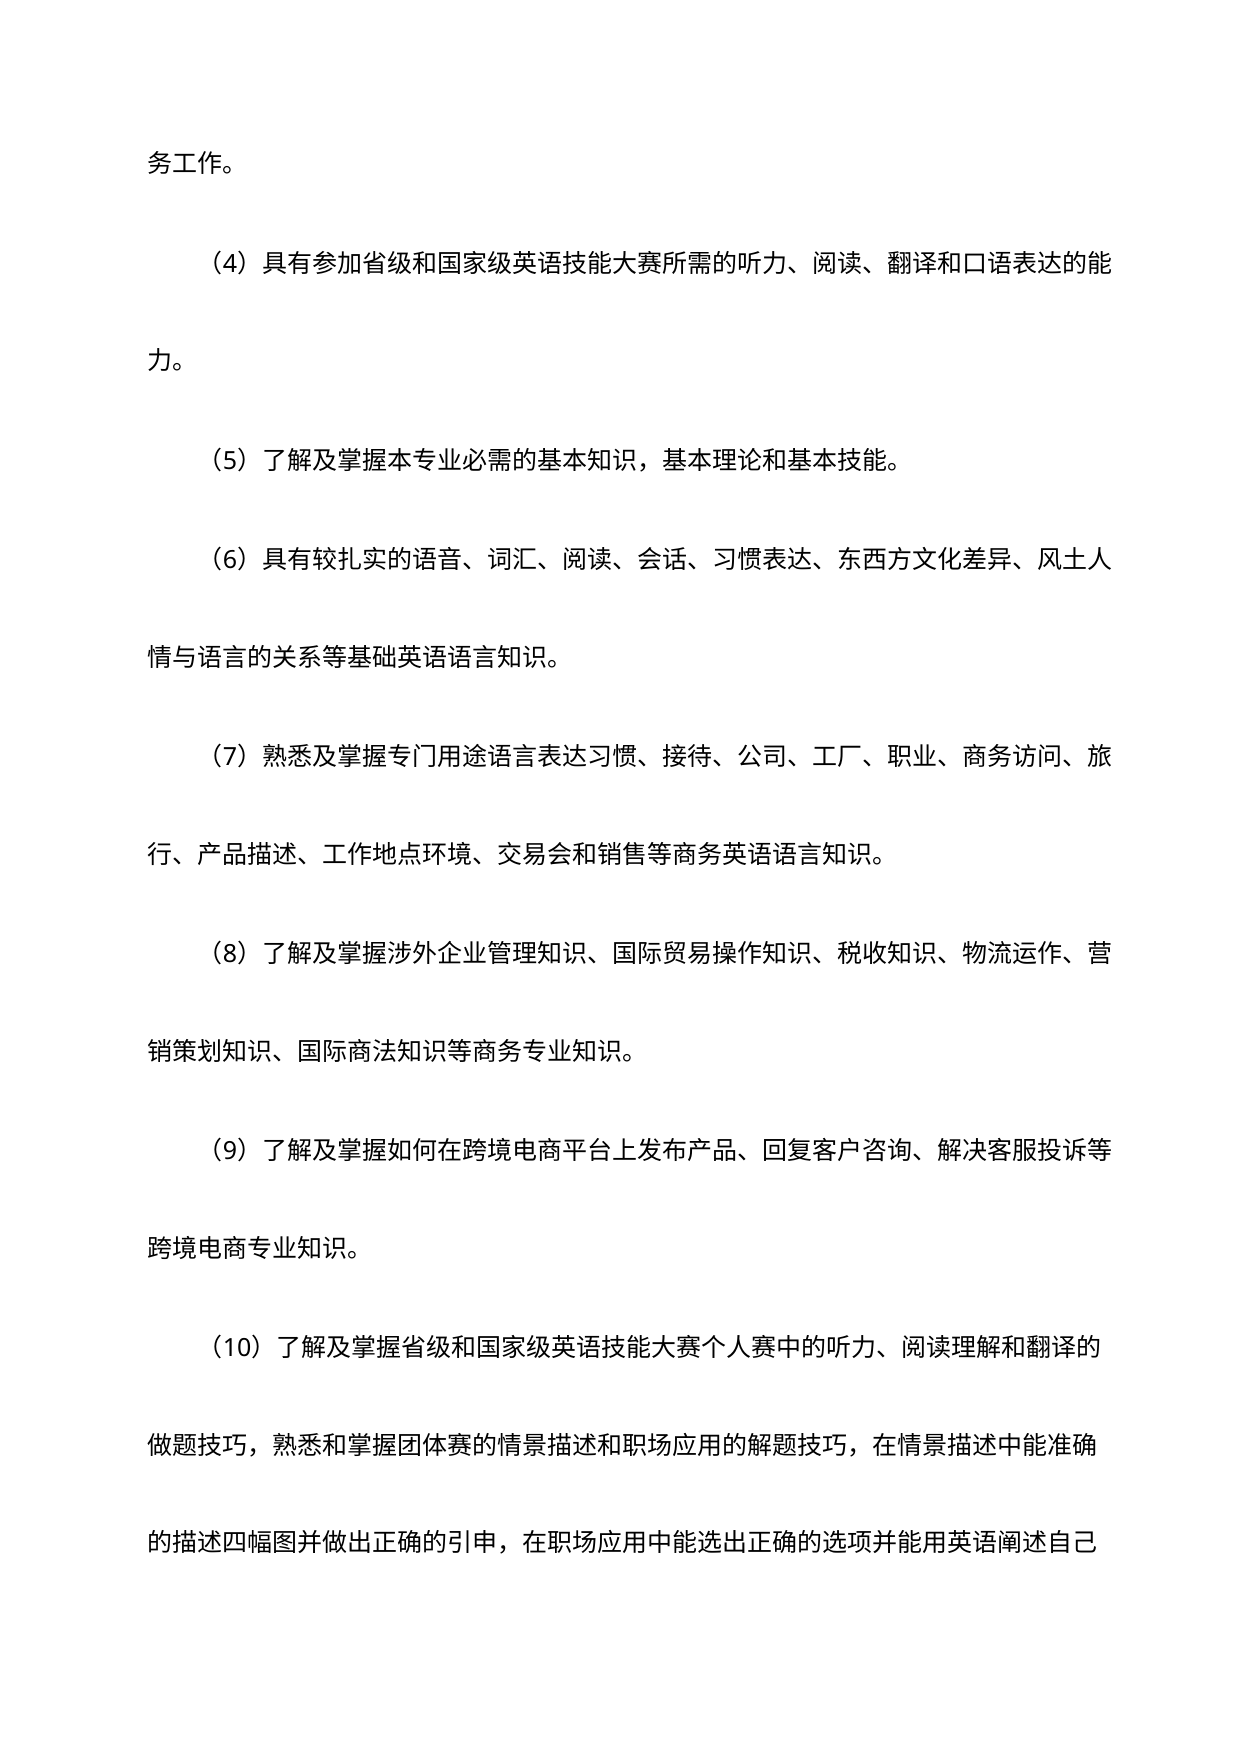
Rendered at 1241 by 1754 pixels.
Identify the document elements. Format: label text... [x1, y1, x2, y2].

text （5）了解及掌握本专业必需的基本知识，基本理论和基本技能。 [148, 426, 1122, 491]
text （9）了解及掌握如何在跨境电商平台上发布产品、回复客户咨询、解决客服投诉等跨境电商专业知识。 [148, 1116, 1122, 1279]
text （8）了解及掌握涉外企业管理知识、国际贸易操作知识、税收知识、物流运作、营销策划知识、国际商法知识等商务专业知识。 [148, 919, 1122, 1082]
text （4）具有参加省级和国家级英语技能大赛所需的听力、阅读、翻译和口语表达的能力。 [148, 229, 1122, 391]
text （7）熟悉及掌握专门用途语言表达习惯、接待、公司、工厂、职业、商务访问、旅行、产品描述、工作地点环境、交易会和销售等商务英语语言知识。 [148, 722, 1122, 885]
text （6）具有较扎实的语音、词汇、阅读、会话、习惯表达、东西方文化差异、风土人情与语言的关系等基础英语语言知识。 [148, 525, 1122, 688]
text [148, 1313, 1122, 1573]
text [148, 129, 1122, 194]
